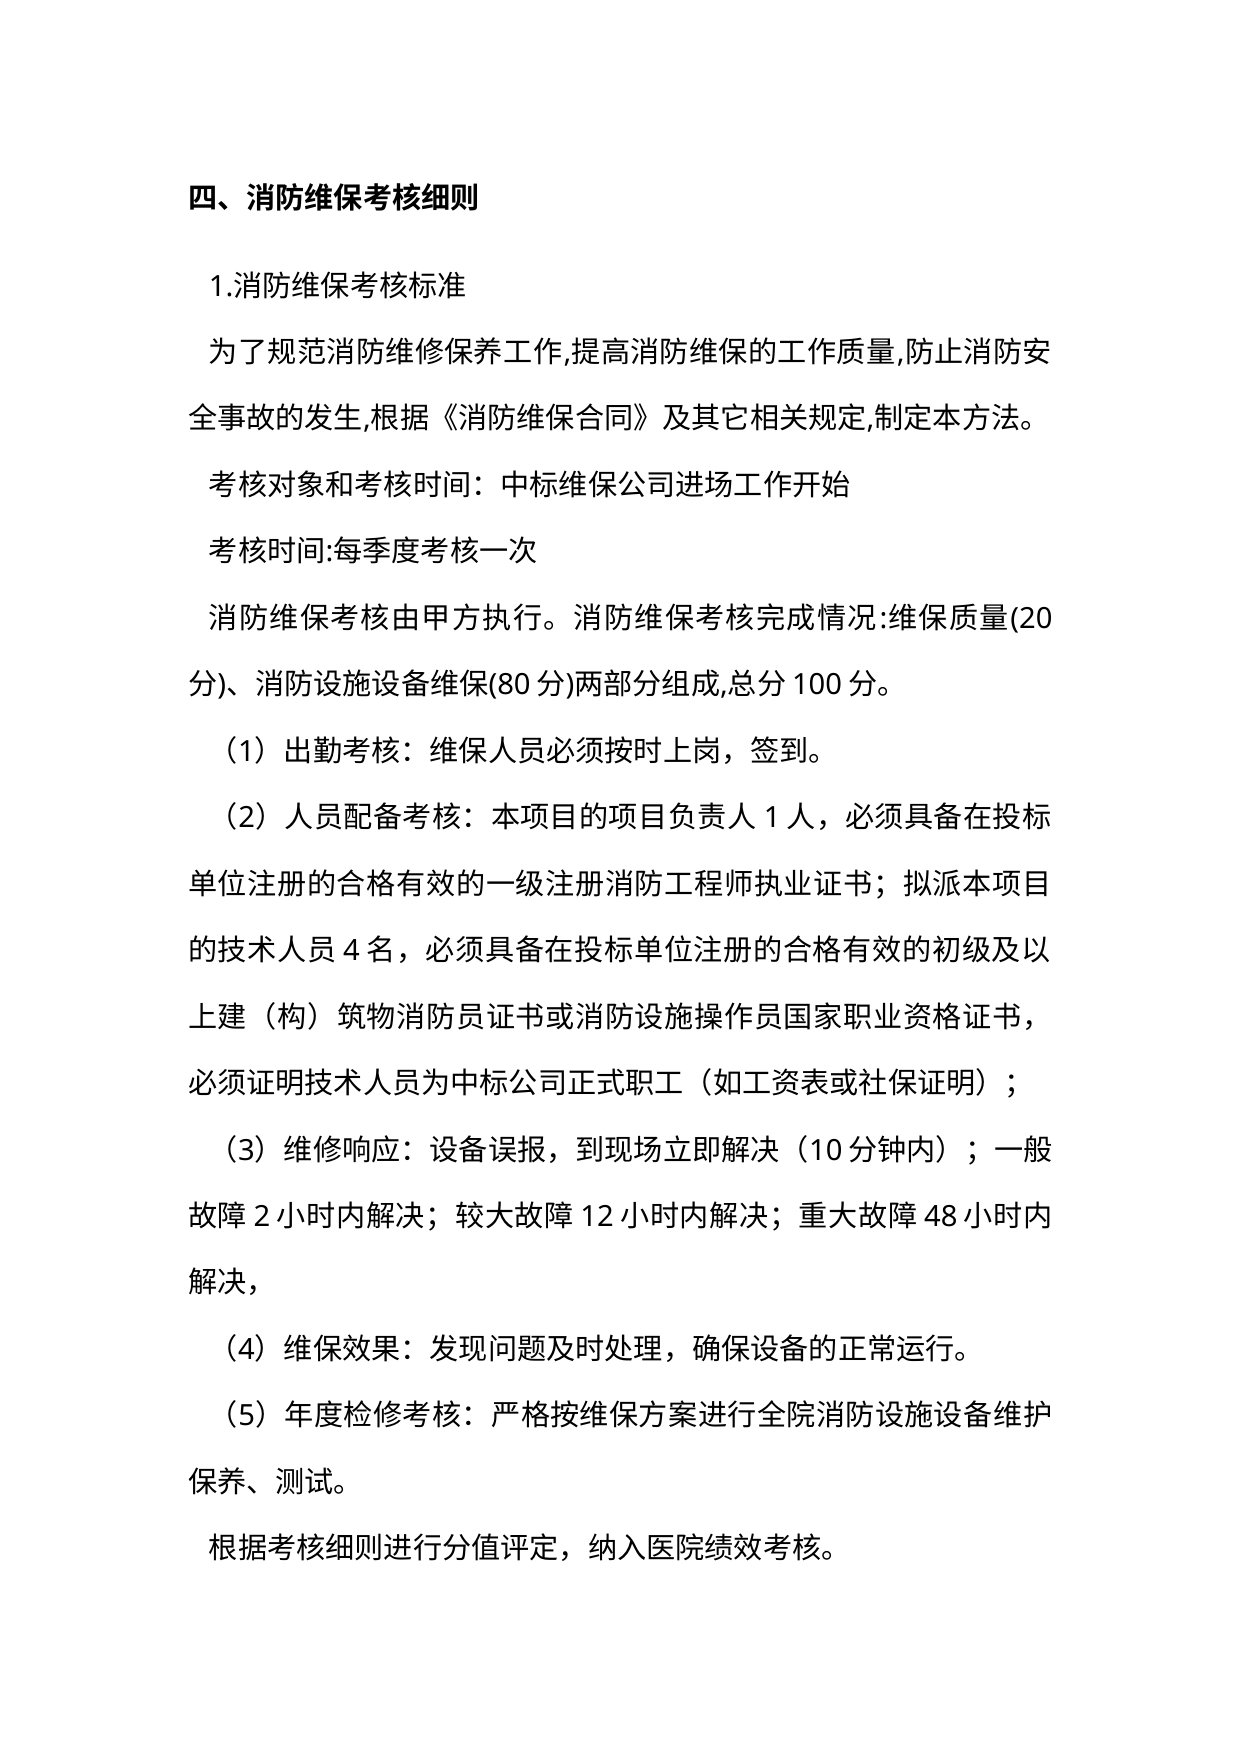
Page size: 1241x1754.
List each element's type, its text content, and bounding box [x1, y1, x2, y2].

text 消防维保考核由甲方执行。消防维保考核完成情况:维保质量(20分)、消防设施设备维保(80分)两部分组成,总分100分。 [188, 582, 1052, 715]
text 考核时间:每季度考核一次 [188, 516, 1052, 582]
text （5）年度检修考核：严格按维保方案进行全院消防设施设备维护保养、测试。 [188, 1380, 1052, 1513]
text 四、消防维保考核细则 [188, 162, 1052, 229]
text （3）维修响应：设备误报，到现场立即解决（10分钟内）；一般故障2小时内解决；较大故障12小时内解决；重大故障48小时内解决， [188, 1114, 1052, 1313]
text （4）维保效果：发现问题及时处理，确保设备的正常运行。 [188, 1313, 1052, 1380]
text （2）人员配备考核：本项目的项目负责人1人，必须具备在投标单位注册的合格有效的一级注册消防工程师执业证书；拟派本项目的技术人员4名，必须具备在投标单位注册的合格有效的初级及以上建（构）筑物消防员证书或消防设施操作员国家职业资格证书，必须证明技术人员为中标公司正式职工（如工资表或社保证明）； [188, 782, 1052, 1114]
text 根据考核细则进行分值评定，纳入医院绩效考核。 [188, 1513, 1052, 1579]
text 1.消防维保考核标准 [188, 250, 1052, 317]
text 为了规范消防维修保养工作,提高消防维保的工作质量,防止消防安全事故的发生,根据《消防维保合同》及其它相关规定,制定本方法。 [188, 317, 1052, 449]
text （1）出勤考核：维保人员必须按时上岗，签到。 [188, 715, 1052, 782]
text 考核对象和考核时间：中标维保公司进场工作开始 [188, 449, 1052, 516]
